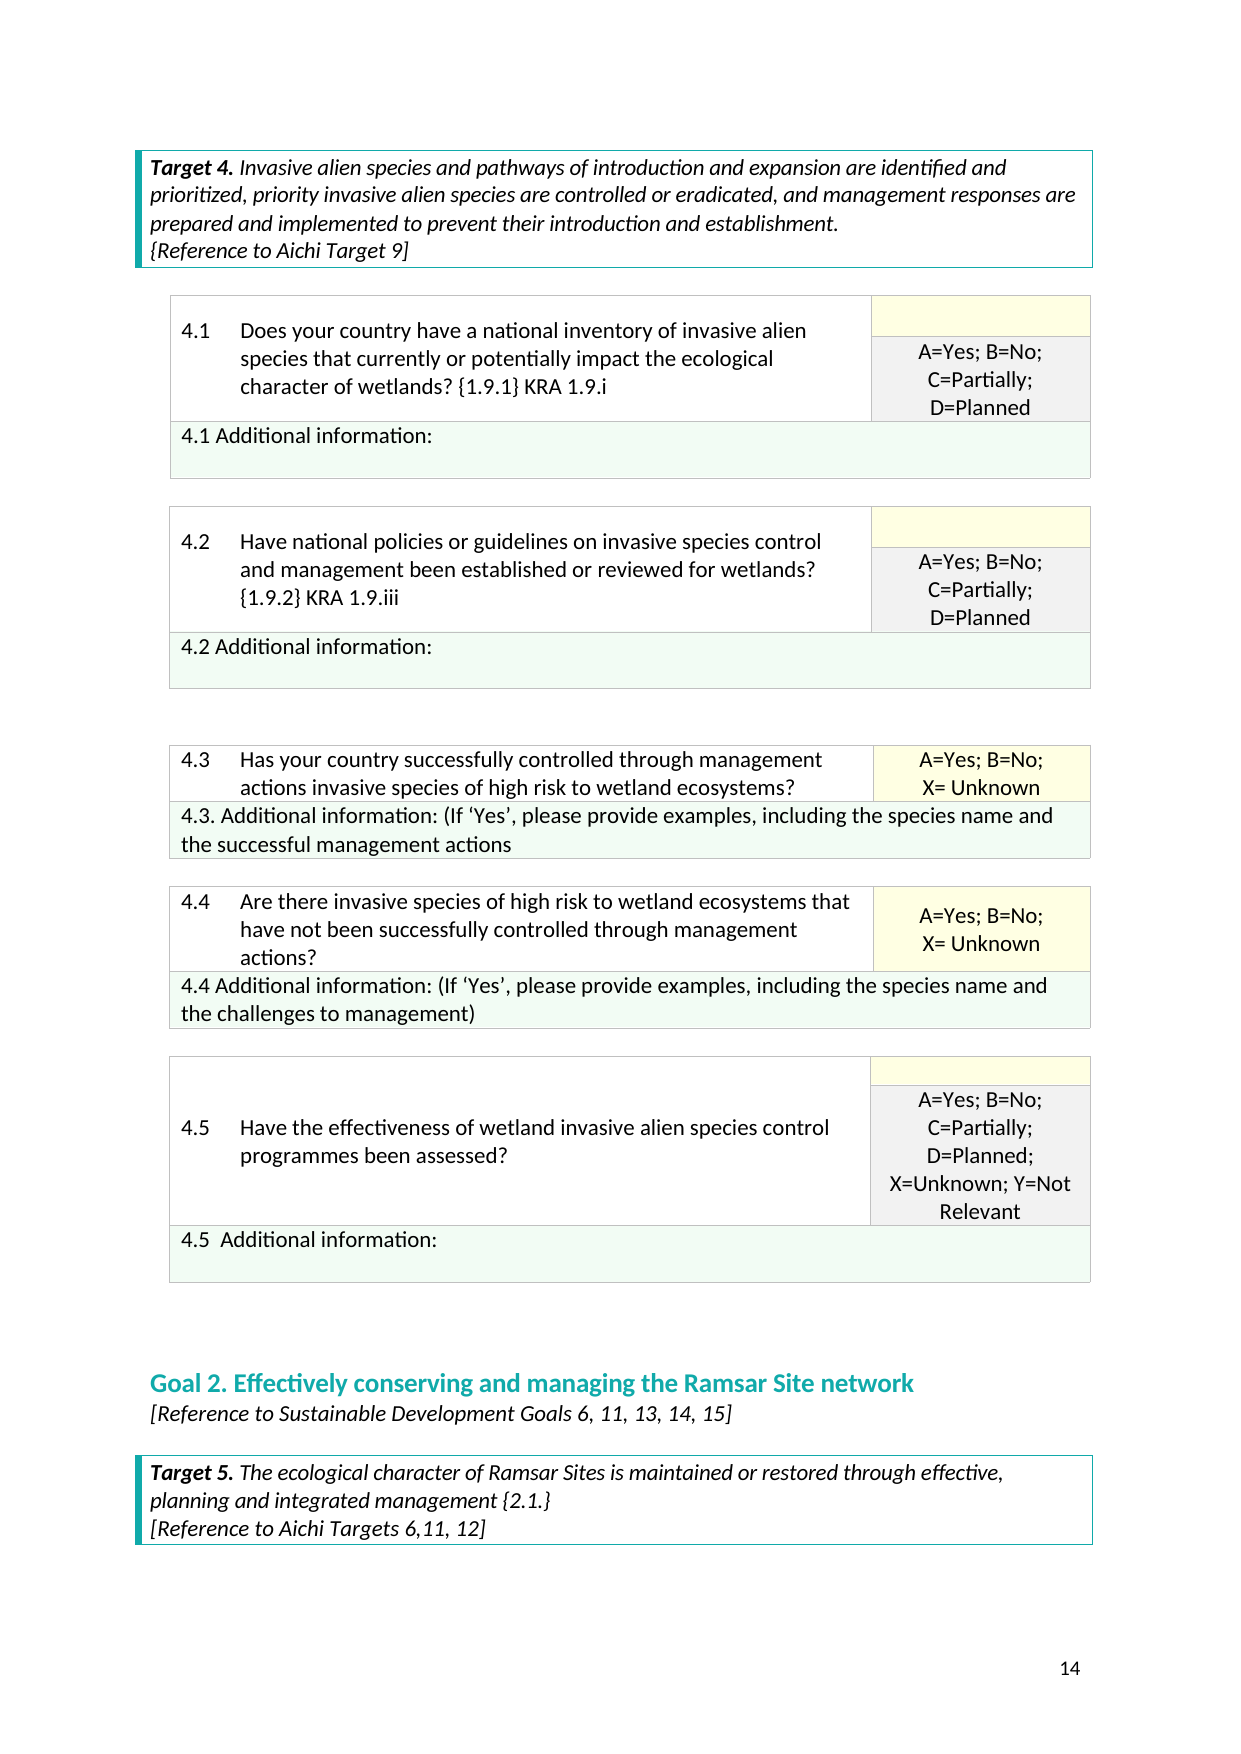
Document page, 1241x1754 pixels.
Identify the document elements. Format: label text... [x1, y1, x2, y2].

table_cell 4.1 Additional information: [171, 422, 1090, 477]
table_header [871, 1057, 1090, 1084]
text {Reference to Aichi Target 9] [142, 234, 1092, 267]
table_cell 4.3. Additional information: (If ‘Yes’, please provide examples, including the species name and the successful management actions [170, 802, 1090, 858]
table_cell A=Yes; B=No; C=Partially; D=Planned [872, 548, 1090, 631]
table_header 4.4 Are there invasive species of high risk to wetland ecosystems that have not been successfully controlled through management actions? [170, 887, 873, 971]
table_header [872, 296, 1090, 336]
text Goal 2. Effectively conserving and managing the Ramsar Site network [150, 1366, 1090, 1399]
table_cell 4.4 Additional information: (If ‘Yes’, please provide examples, including the species name and the challenges to management) [170, 972, 1090, 1027]
table_cell 4.2 Additional information: [170, 633, 1090, 688]
table_header 4.1 Does your country have a national inventory of invasive alien species that currently or potentially impact the ecological character of wetlands? {1.9.1} KRA 1.9.i [171, 296, 871, 421]
table_header 4.5 Have the effectiveness of wetland invasive alien species control programmes been assessed? [170, 1057, 870, 1225]
table_cell 4.5 Additional information: [170, 1226, 1090, 1282]
table_header 4.3 Has your country successfully controlled through management actions invasive species of high risk to wetland ecosystems? [170, 746, 873, 801]
text Target 5. The ecological character of Ramsar Sites is maintained or restored through effective, planning and integrated management {2.1.} [142, 1456, 1092, 1511]
table_cell A=Yes; B=No; C=Partially; D=Planned [872, 337, 1090, 421]
text Target 4. Invasive alien species and pathways of introduction and expansion are identified and prioritized, priority invasive alien species are controlled or eradicated, and management responses are prepared and implemented to prevent their introduction and establishment. [142, 151, 1092, 234]
table_header 4.2 Have national policies or guidelines on invasive species control and management been established or reviewed for wetlands? {1.9.2} KRA 1.9.iii [170, 507, 871, 631]
table_header A=Yes; B=No; X= Unknown [874, 887, 1090, 971]
table_header A=Yes; B=No; X= Unknown [874, 746, 1090, 801]
table_header [872, 507, 1090, 547]
text [Reference to Sustainable Development Goals 6, 11, 13, 14, 15] [150, 1399, 1090, 1427]
text [Reference to Aichi Targets 6,11, 12] [142, 1511, 1092, 1544]
table_cell A=Yes; B=No; C=Partially; D=Planned; X=Unknown; Y=Not Relevant [871, 1086, 1090, 1225]
